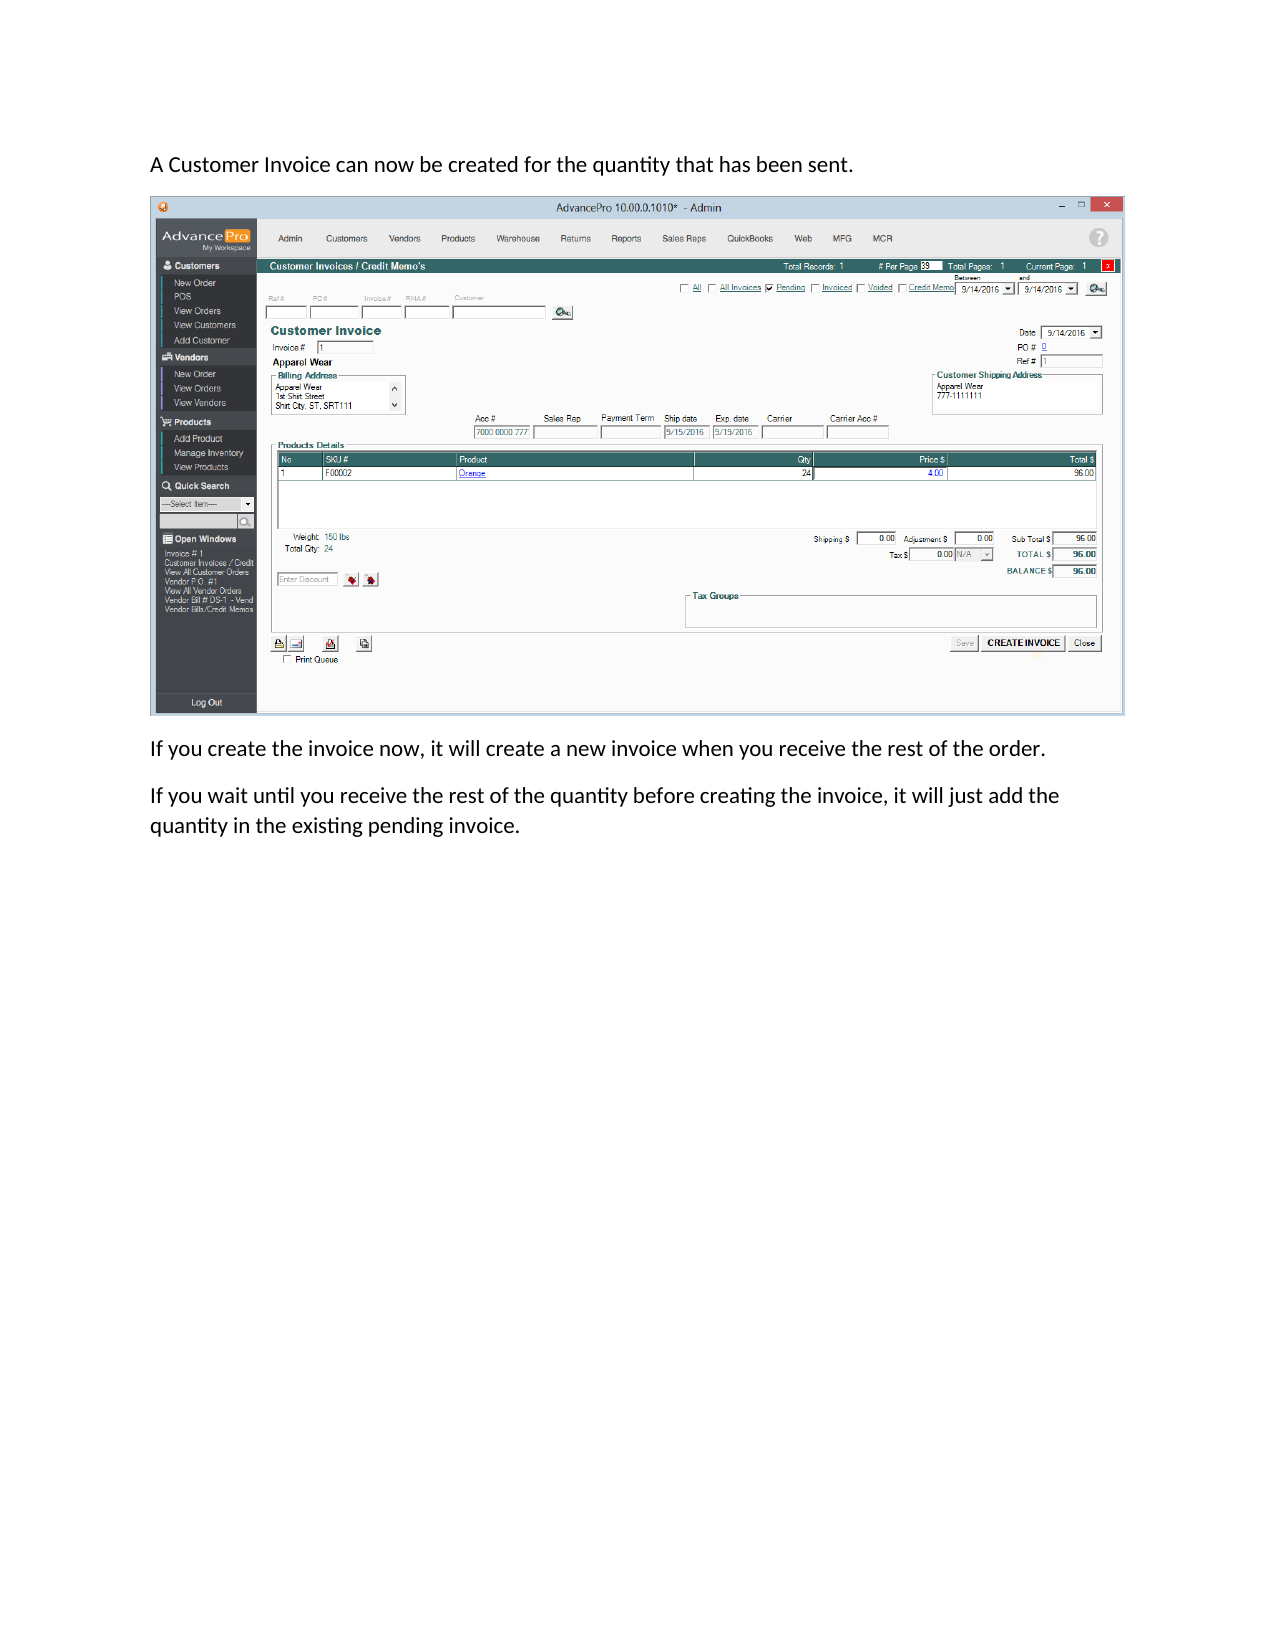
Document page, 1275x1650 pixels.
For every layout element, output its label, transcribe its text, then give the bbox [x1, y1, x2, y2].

text A Customer Invoice can now be created for the quantity that has been sent. [150, 150, 1125, 178]
text If you wait until you receive the rest of the quantity before creating the invoice, it will just add the quantity in the existing pending invoice. [150, 781, 1125, 839]
picture [150, 196, 1125, 716]
text If you create the invoice now, it will create a new invoice when you receive the rest of the order. [150, 734, 1125, 762]
